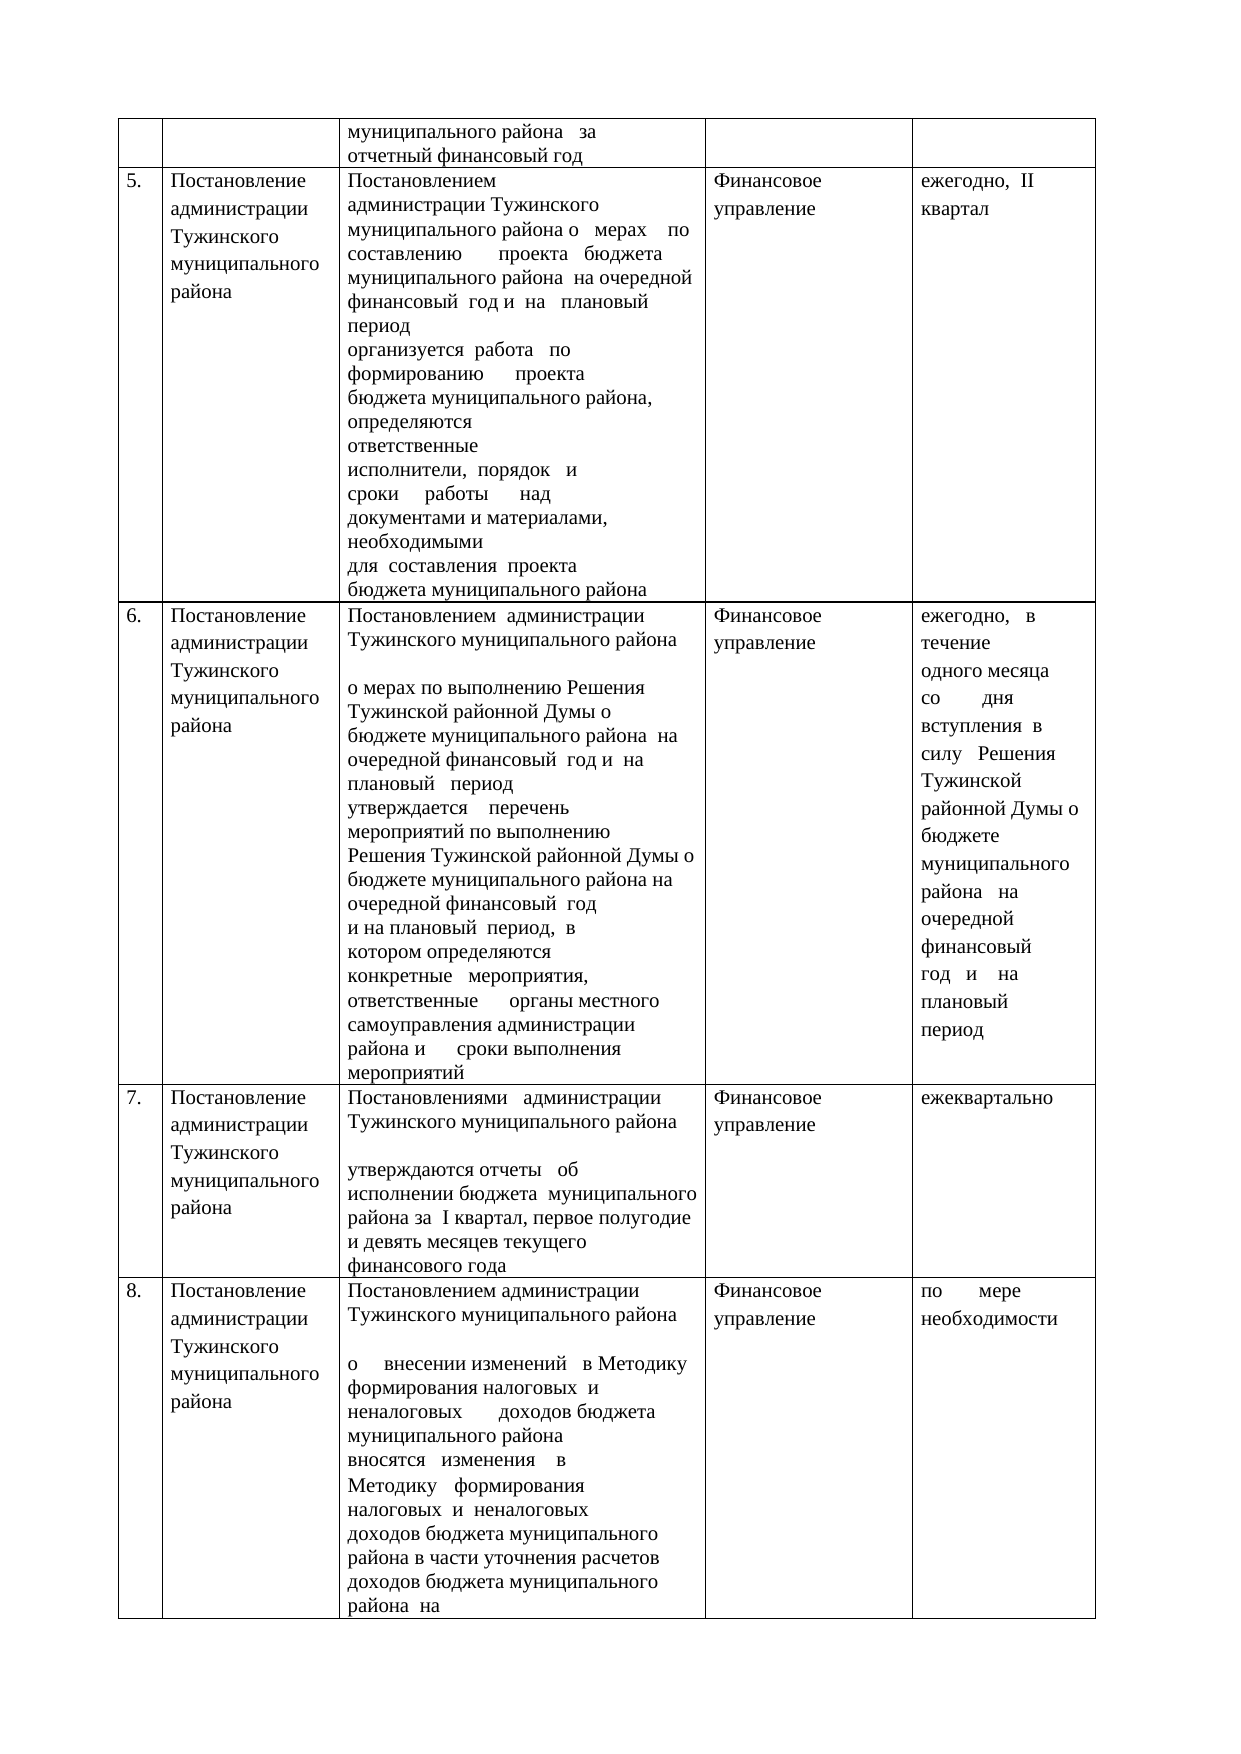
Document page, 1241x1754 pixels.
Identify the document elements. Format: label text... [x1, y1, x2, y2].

table_cell ежегодно, в течение одного месяца со дня вступления в силу Решения Тужинской районной Думы о бюджете муниципального района на очередной финансовый год и на плановый период [913, 603, 1095, 1084]
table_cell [163, 1278, 339, 1617]
table_cell ежеквартально [913, 1085, 1095, 1277]
table_cell Финансовое управление [706, 1085, 912, 1277]
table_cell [913, 1278, 1095, 1617]
table_cell Постановление администрации Тужинского муниципального района [163, 603, 339, 1084]
table_cell Постановлением администрации Тужинского муниципального района о мерах по составлению проекта бюджета муниципального района на очередной финансовый год и на плановый период организуется работа по формированию проекта бюджета муниципального района, определяются ответственные исполнители, порядок и сроки работы над документами и материалами, необходимыми для составления проекта бюджета муниципального района [340, 168, 705, 601]
table_cell Постановление администрации Тужинского муниципального района [163, 1085, 339, 1277]
table_cell Постановлением администрации Тужинского муниципального района о мерах по выполнению Решения Тужинской районной Думы о бюджете муниципального района на очередной финансовый год и на плановый период утверждается перечень мероприятий по выполнению Решения Тужинской районной Думы о бюджете муниципального района на очередной финансовый год и на плановый период, в котором определяются конкретные мероприятия, ответственные органы местного самоуправления администрации района и сроки выполнения мероприятий [340, 603, 705, 1084]
table_cell 4. [119, 119, 162, 167]
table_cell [706, 119, 912, 167]
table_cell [340, 1278, 705, 1617]
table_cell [163, 119, 339, 167]
table_cell 7. [119, 1085, 162, 1277]
table_cell ежегодно, II квартал [913, 168, 1095, 601]
table_cell 8. [119, 1278, 162, 1617]
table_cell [913, 119, 1095, 167]
table_cell Постановление администрации Тужинского муниципального района [163, 168, 339, 601]
table_cell Постановлениями администрации Тужинского муниципального района утверждаются отчеты об исполнении бюджета муниципального района за I квартал, первое полугодие и девять месяцев текущего финансового года [340, 1085, 705, 1277]
table_cell Финансовое управление [706, 603, 912, 1084]
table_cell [706, 1278, 912, 1617]
table_cell 5. [119, 168, 162, 601]
table_cell 6. [119, 603, 162, 1084]
table_cell Финансовое управление [706, 168, 912, 601]
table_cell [340, 119, 705, 167]
